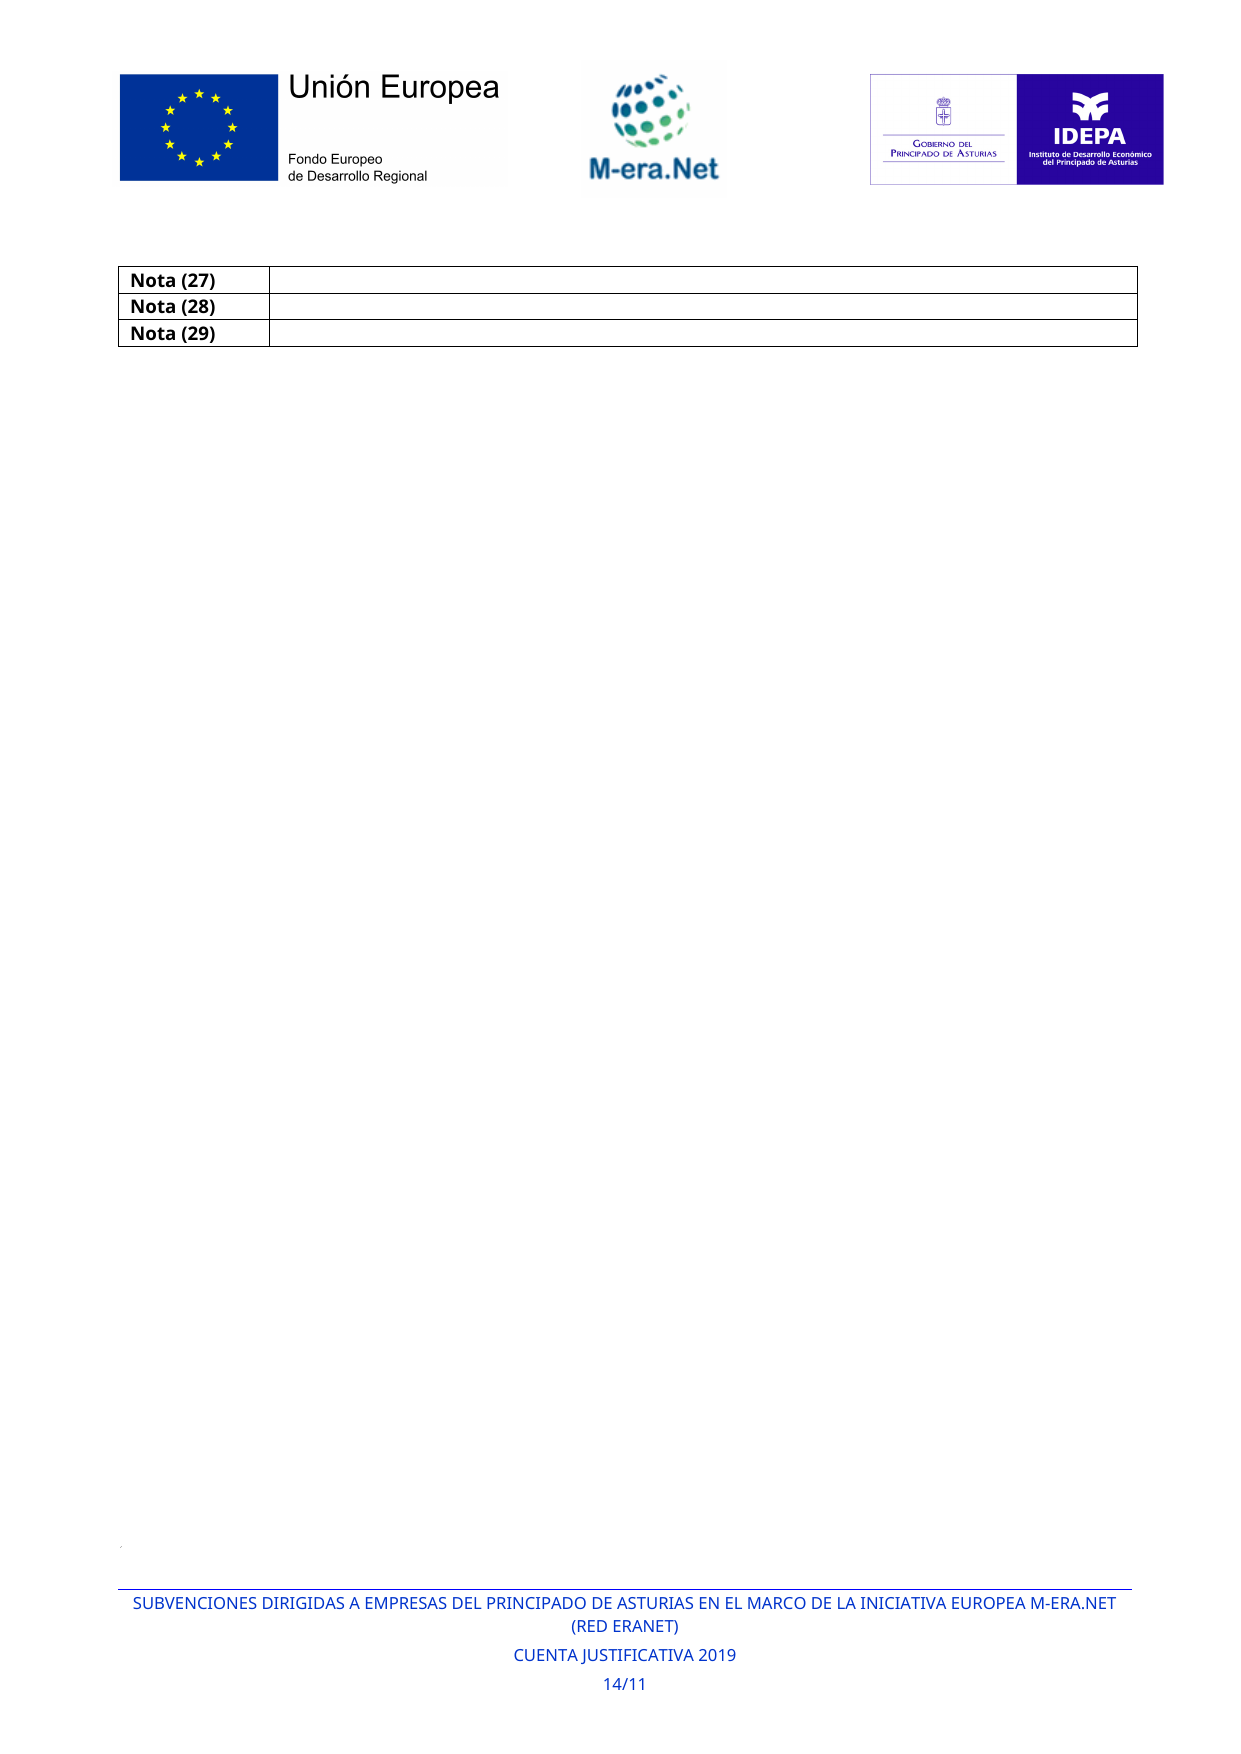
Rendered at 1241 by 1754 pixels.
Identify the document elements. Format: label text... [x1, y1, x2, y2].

table_cell Nota (28) [119, 294, 269, 319]
table_cell Nota (27) [119, 267, 269, 292]
picture [580, 60, 728, 198]
table_cell [270, 267, 1137, 292]
table_cell [270, 294, 1137, 319]
table_cell Nota (29) [119, 320, 269, 346]
picture [870, 73, 1164, 185]
picture [111, 71, 509, 187]
table_cell [270, 320, 1137, 346]
